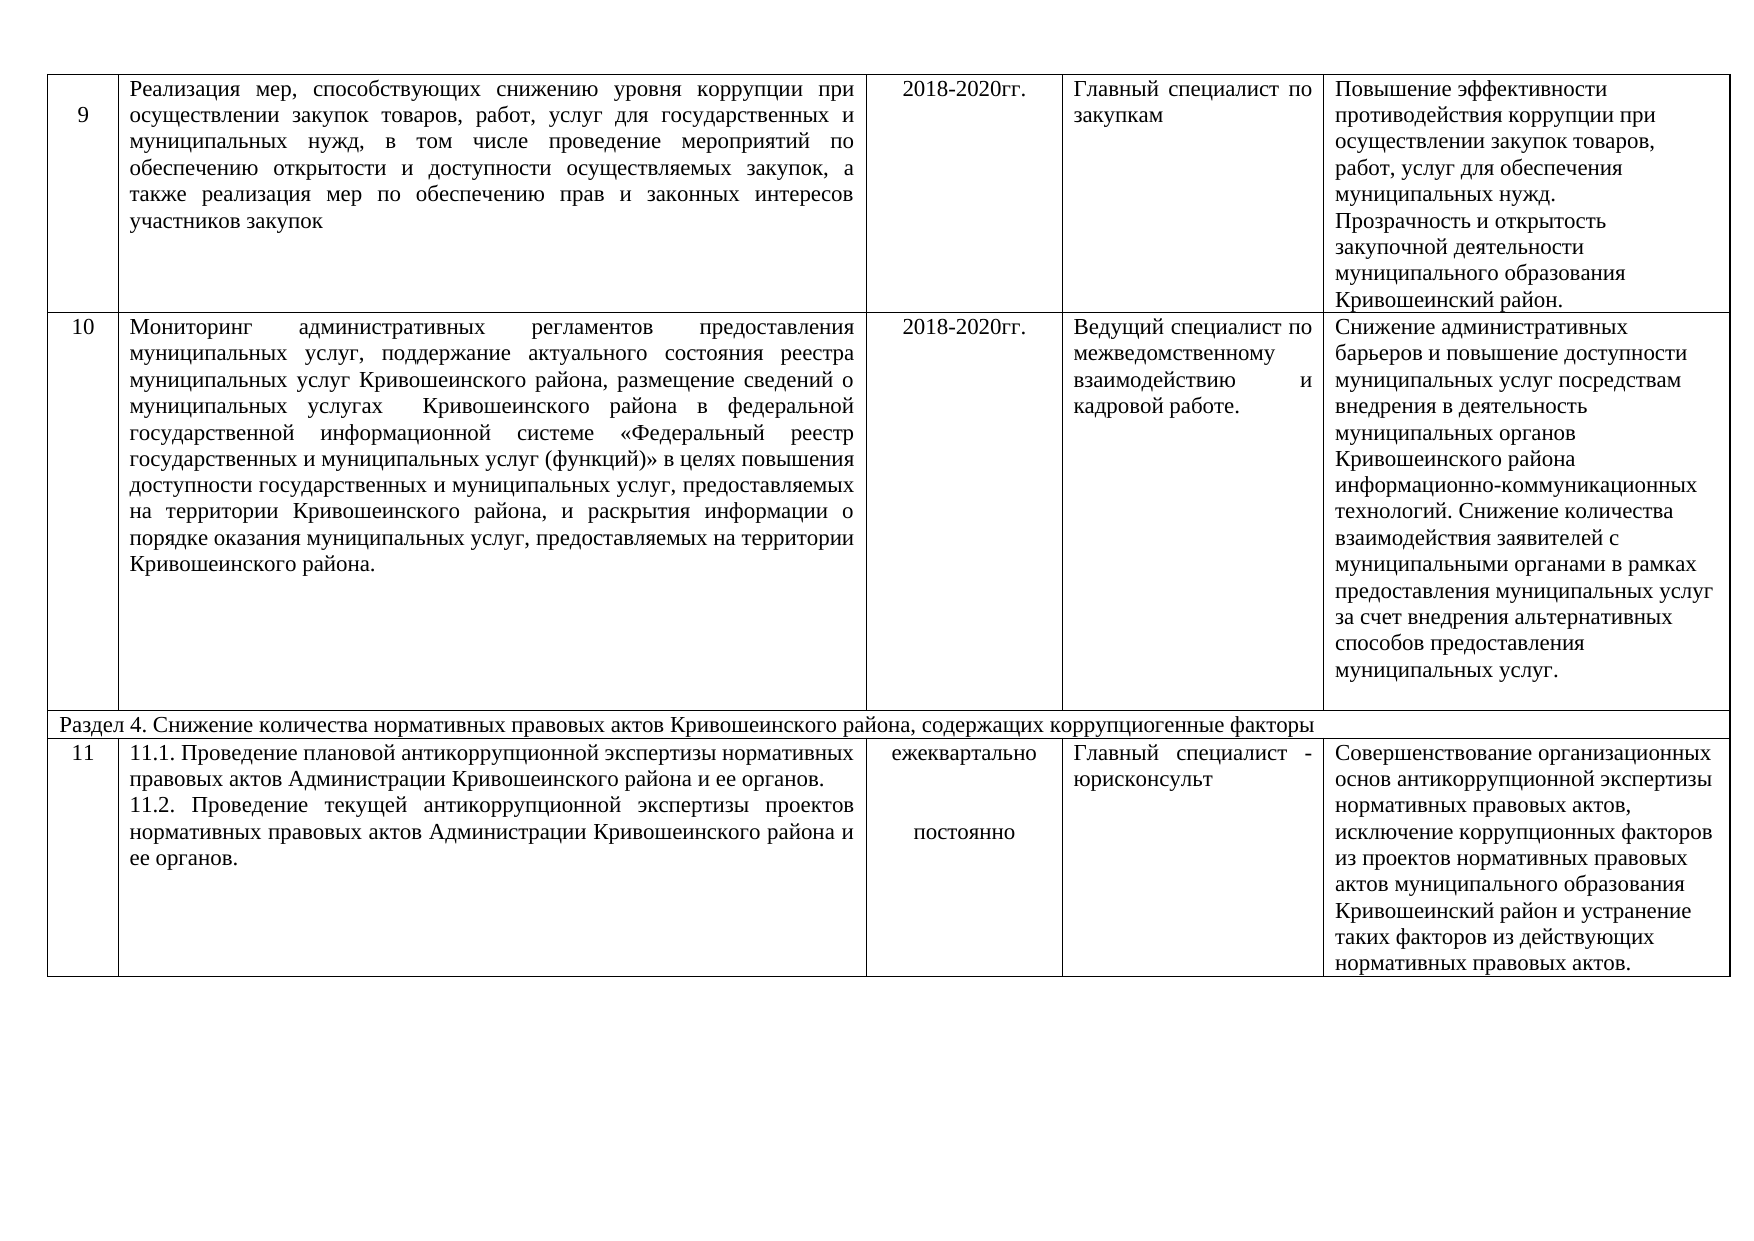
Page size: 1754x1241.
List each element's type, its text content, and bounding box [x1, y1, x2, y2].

table_cell 11 [48, 739, 118, 976]
table_cell Мониторинг административных регламентов предоставления муниципальных услуг, поддержание актуального состояния реестра муниципальных услуг Кривошеинского района, размещение сведений о муниципальных услугах Кривошеинского района в федеральной государственной информационной системе «Федеральный реестр государственных и муниципальных услуг (функций)» в целях повышения доступности государственных и муниципальных услуг, предоставляемых на территории Кривошеинского района, и раскрытия информации о порядке оказания муниципальных услуг, предоставляемых на территории Кривошеинского района. [119, 313, 866, 710]
table_cell 2018-2020гг. [867, 75, 1062, 312]
table_cell Реализация мер, способствующих снижению уровня коррупции при осуществлении закупок товаров, работ, услуг для государственных и муниципальных нужд, в том числе проведение мероприятий по обеспечению открытости и доступности осуществляемых закупок, а также реализация мер по обеспечению прав и законных интересов участников закупок [119, 75, 866, 312]
table_cell 2018-2020гг. [867, 313, 1062, 710]
table_cell ежеквартально постоянно [867, 739, 1062, 976]
table_cell Раздел 4. Снижение количества нормативных правовых актов Кривошеинского района, содержащих коррупциогенные факторы [48, 711, 1729, 738]
table_cell Ведущий специалист по межведомственному взаимодействию и кадровой работе. [1063, 313, 1323, 710]
table_cell Снижение административных барьеров и повышение доступности муниципальных услуг посредствам внедрения в деятельность муниципальных органов Кривошеинского района информационно-коммуникационных технологий. Снижение количества взаимодействия заявителей с муниципальными органами в рамках предоставления муниципальных услуг за счет внедрения альтернативных способов предоставления муниципальных услуг. [1324, 313, 1729, 710]
table_cell Главный специалист - юрисконсульт [1063, 739, 1323, 976]
table_cell Главный специалист по закупкам [1063, 75, 1323, 312]
table_cell Повышение эффективности противодействия коррупции при осуществлении закупок товаров, работ, услуг для обеспечения муниципальных нужд. Прозрачность и открытость закупочной деятельности муниципального образования Кривошеинский район. [1324, 75, 1729, 312]
table_cell 9 [48, 75, 118, 312]
table_cell 10 [48, 313, 118, 710]
table_cell Совершенствование организационных основ антикоррупционной экспертизы нормативных правовых актов, исключение коррупционных факторов из проектов нормативных правовых актов муниципального образования Кривошеинский район и устранение таких факторов из действующих нормативных правовых актов. [1324, 739, 1729, 976]
table_cell 11.1. Проведение плановой антикоррупционной экспертизы нормативных правовых актов Администрации Кривошеинского района и ее органов. 11.2. Проведение текущей антикоррупционной экспертизы проектов нормативных правовых актов Администрации Кривошеинского района и ее органов. [119, 739, 866, 976]
